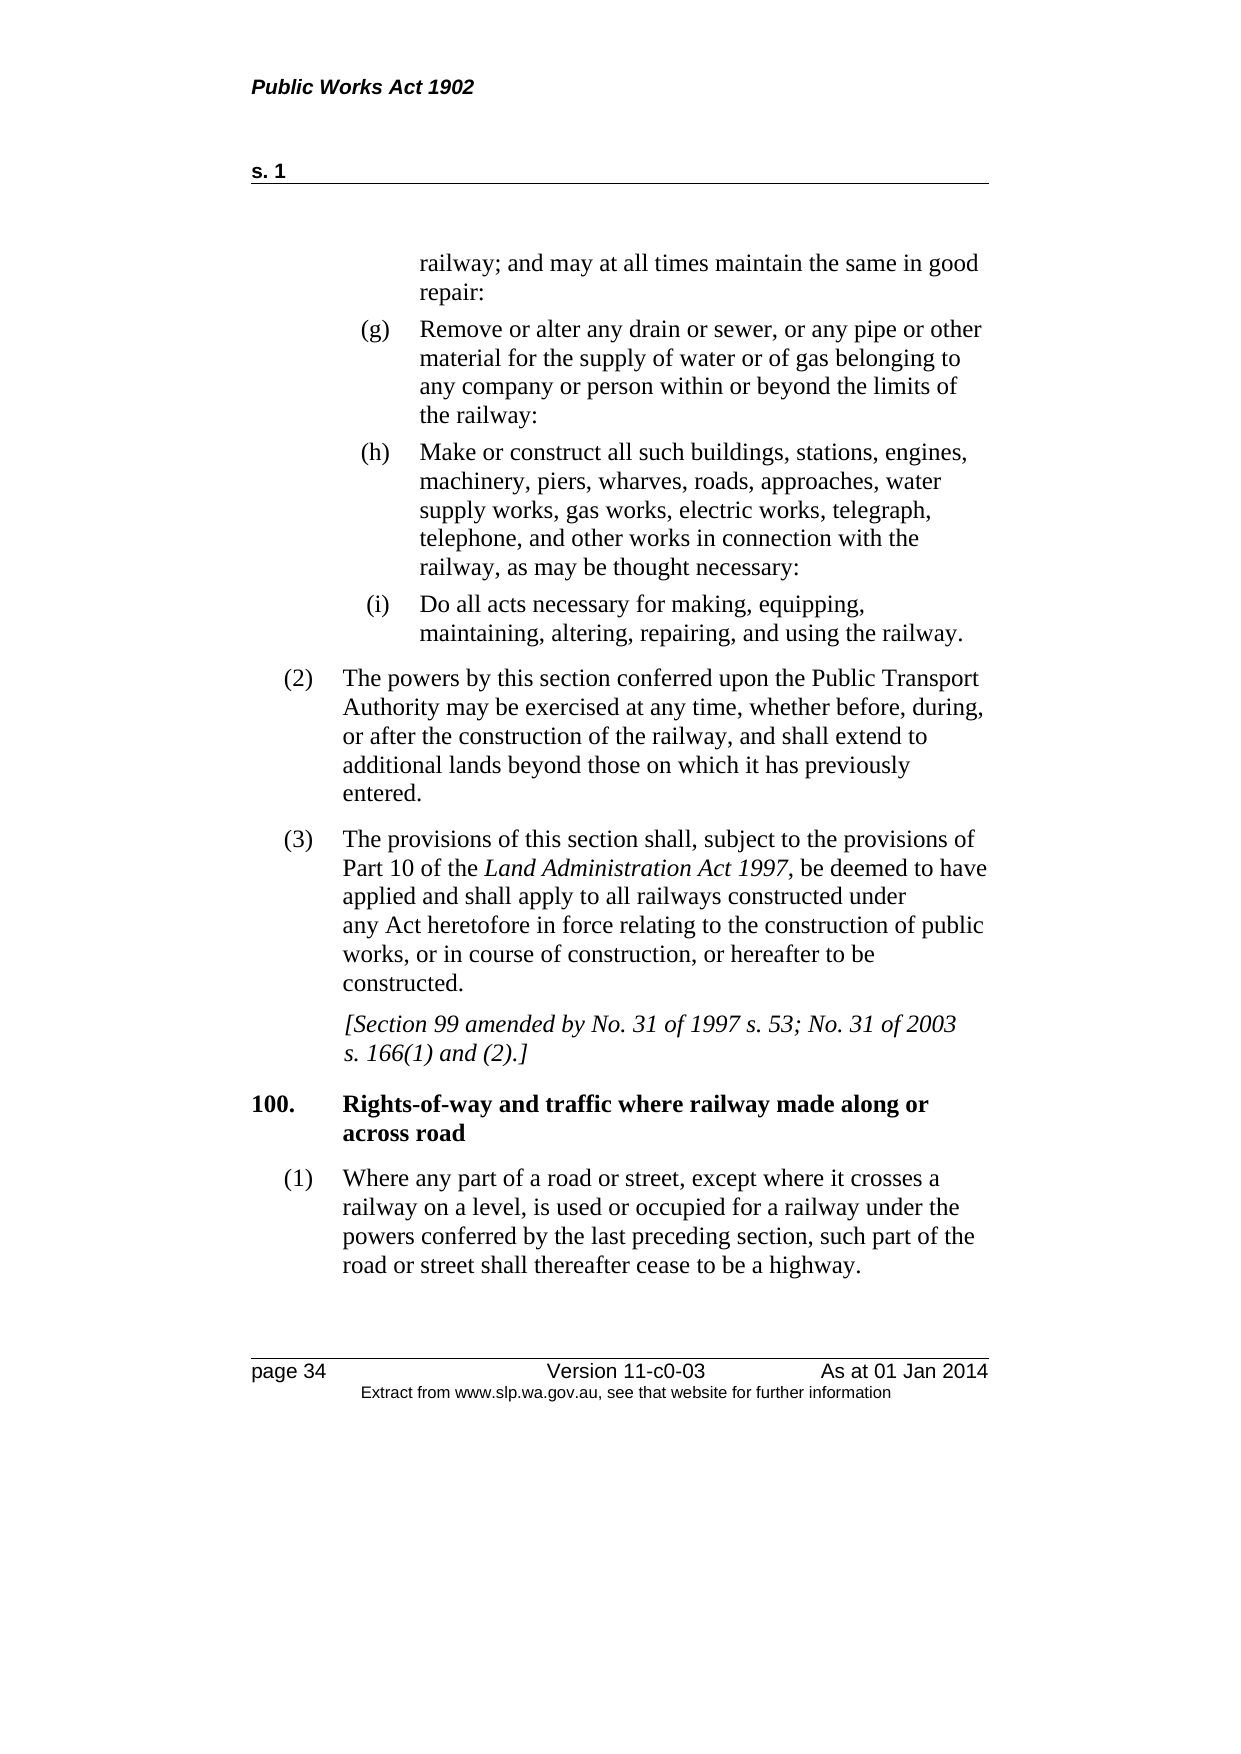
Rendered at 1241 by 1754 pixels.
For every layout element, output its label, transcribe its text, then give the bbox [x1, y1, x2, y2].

text (2) The powers by this section conferred upon the Public Transport Authority may be exercised at any time, whether before, during, or after the construction of the railway, and shall extend to additional lands beyond those on which it has previously entered. [251, 663, 989, 807]
subtitle 100. Rights-of-way and traffic where railway made along or across road [251, 1089, 989, 1147]
text (1) Where any part of a road or street, except where it crosses a railway on a level, is used or occupied for a railway under the powers conferred by the last preceding section, such part of the road or street shall thereafter cease to be a highway. [251, 1163, 989, 1278]
text (i) Do all acts necessary for making, equipping, maintaining, altering, repairing, and using the railway. [251, 589, 989, 647]
text (g) Remove or alter any drain or sewer, or any pipe or other material for the supply of water or of gas belonging to any company or person within or beyond the limits of the railway: [251, 314, 989, 429]
text (3) The provisions of this section shall, subject to the provisions of Part 10 of the Land Administration Act 1997, be deemed to have applied and shall apply to all railways constructed under any Act heretofore in force relating to the construction of public works, or in course of construction, or hereafter to be constructed. [251, 824, 989, 996]
text (h) Make or construct all such buildings, stations, engines, machinery, piers, wharves, roads, approaches, water supply works, gas works, electric works, telegraph, telephone, and other works in connection with the railway, as may be thought necessary: [251, 437, 989, 581]
text [Section 99 amended by No. 31 of 1997 s. 53; No. 31 of 2003 s. 166(1) and (2).] [251, 1009, 989, 1066]
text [251, 248, 989, 306]
